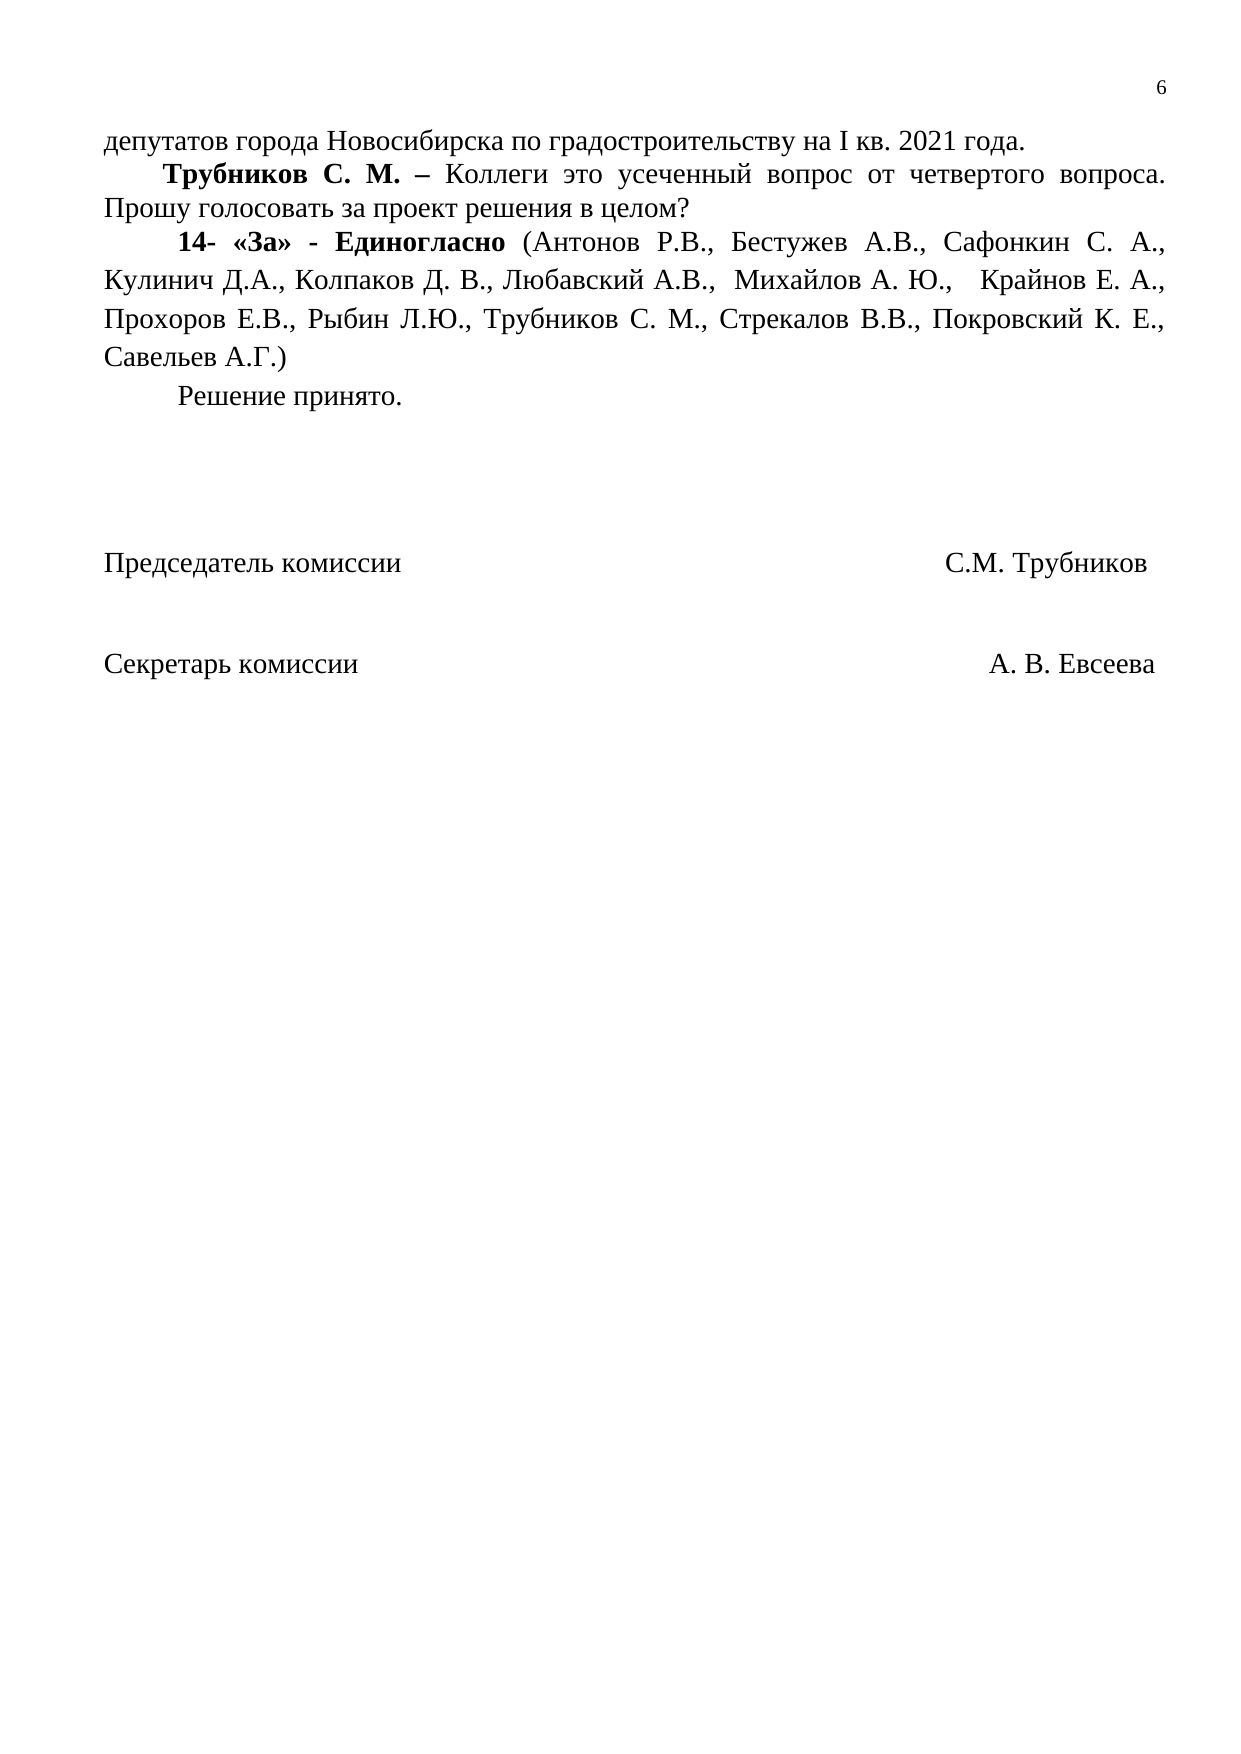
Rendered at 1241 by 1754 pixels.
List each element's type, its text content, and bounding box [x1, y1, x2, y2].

text Секретарь комиссии А. В. Евсеева [103, 646, 1166, 680]
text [103, 123, 1166, 157]
text Трубников С. М. – Коллеги это усеченный вопрос от четвертого вопроса. Прошу голосовать за проект решения в целом? [103, 157, 1166, 224]
text Председатель комиссии С.М. Трубников [103, 546, 1166, 579]
text Решение принято. [103, 378, 1166, 411]
